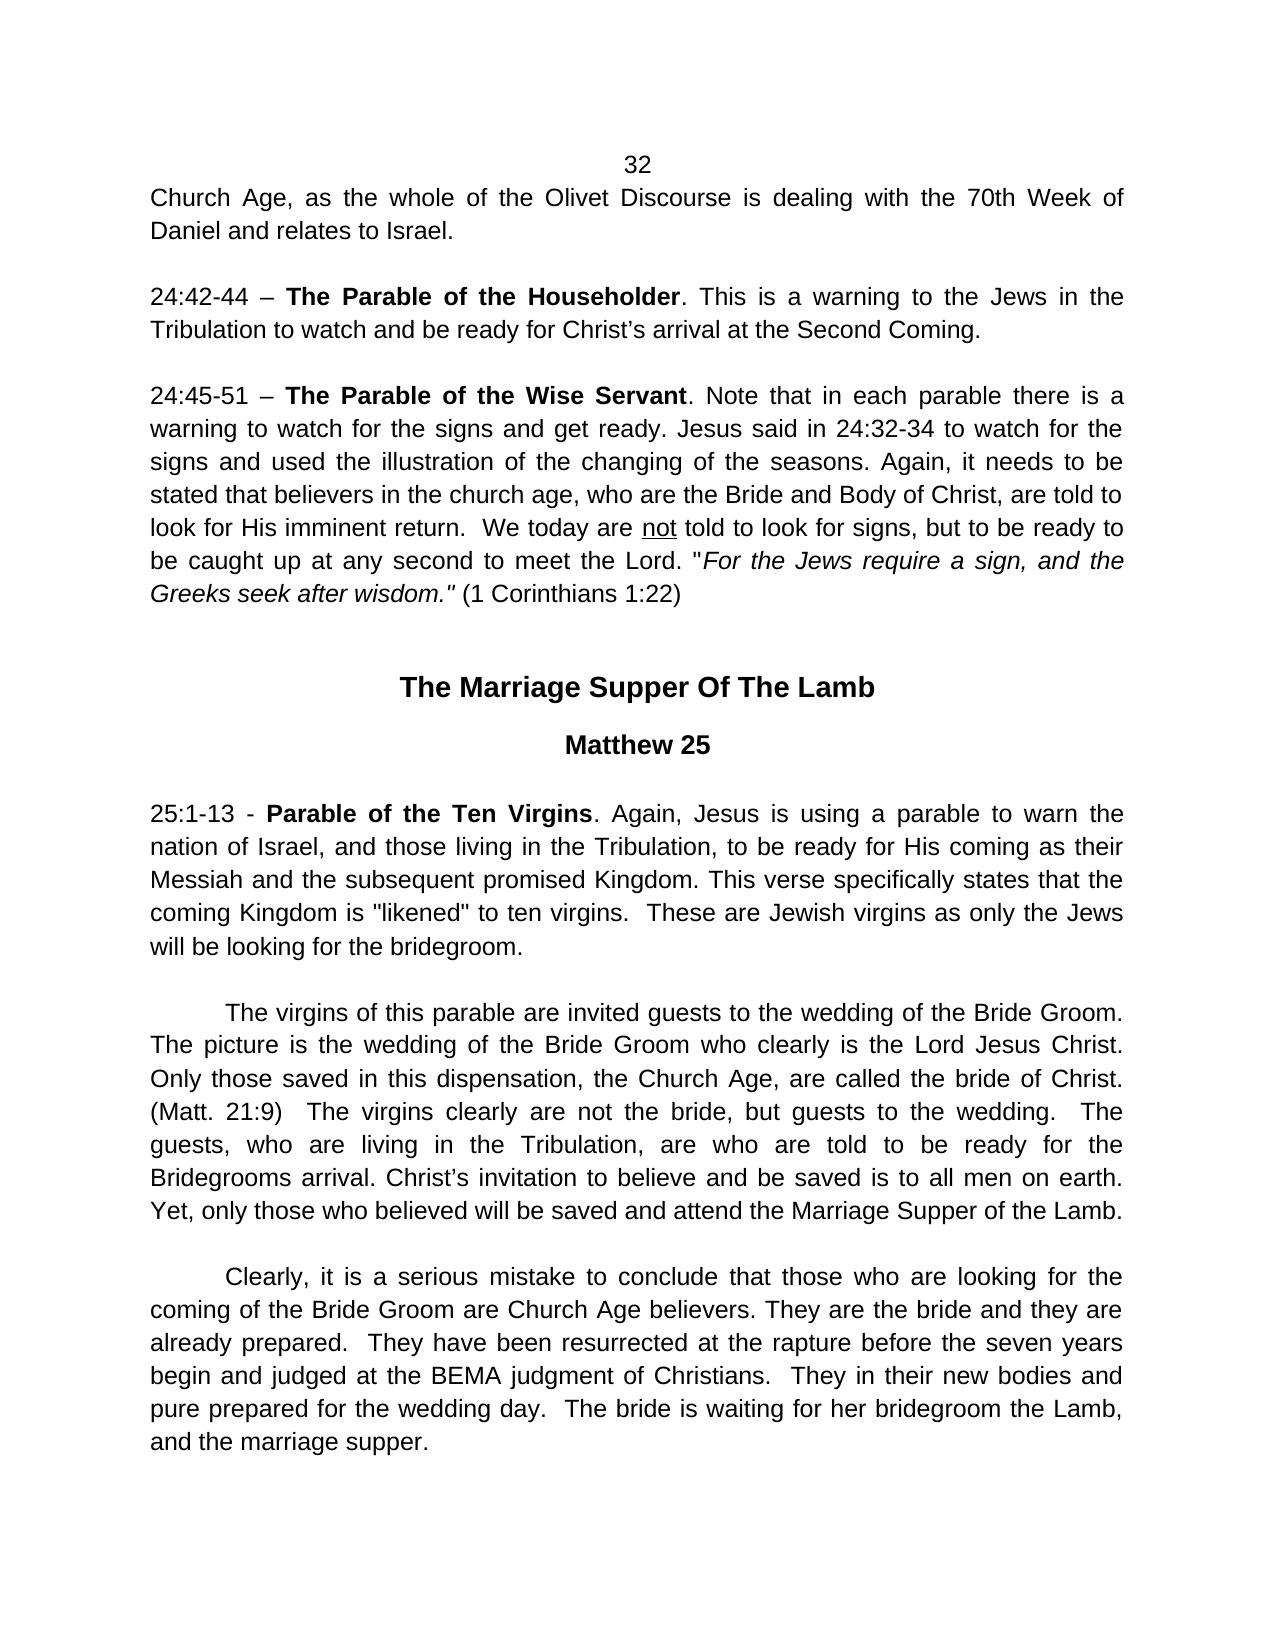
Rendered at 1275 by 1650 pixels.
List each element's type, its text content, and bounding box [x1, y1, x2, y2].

text Clearly, it is a serious mistake to conclude that those who are looking for the coming of the Bride Groom are Church Age believers. They are the bride and they are already prepared. They have been resurrected at the rapture before the seven years begin and judged at the BEMA judgment of Christians. They in their new bodies and pure prepared for the wedding day. The bride is waiting for her bridegroom the Lamb, and the marriage supper. [150, 1262, 1125, 1456]
text 24:42-44 – The Parable of the Householder. This is a warning to the Jews in the Tribulation to watch and be ready for Christ’s arrival at the Second Coming. [150, 282, 1125, 344]
text 24:45-51 – The Parable of the Wise Servant. Note that in each parable there is a warning to watch for the signs and get ready. Jesus said in 24:32-34 to watch for the signs and used the illustration of the changing of the seasons. Again, it needs to be stated that believers in the church age, who are the Bride and Body of Christ, are told to look for His imminent return. We today are not told to look for signs, but to be ready to be caught up at any second to meet the Lord. "For the Jews require a sign, and the Greeks seek after wisdom." (1 Corinthians 1:22) [150, 381, 1125, 608]
subtitle Matthew 25 [150, 729, 1125, 760]
text The virgins of this parable are invited guests to the wedding of the Bride Groom. The picture is the wedding of the Bride Groom who clearly is the Lord Jesus Christ. Only those saved in this dispensation, the Church Age, are called the bride of Christ. (Matt. 21:9) The virgins clearly are not the bride, but guests to the wedding. The guests, who are living in the Tribulation, are who are told to be ready for the Bridegrooms arrival. Christ’s invitation to believe and be saved is to all men on earth. Yet, only those who believed will be saved and attend the Marriage Supper of the Lamb. [150, 997, 1125, 1224]
text 25:1-13 - Parable of the Ten Virgins. Again, Jesus is using a parable to warn the nation of Israel, and those living in the Tribulation, to be ready for His coming as their Messiah and the subsequent promised Kingdom. This verse specifically states that the coming Kingdom is "likened" to ten virgins. These are Jewish virgins as only the Jews will be looking for the bridegroom. [150, 799, 1125, 960]
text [150, 150, 1125, 245]
subtitle The Marriage Supper Of The Lamb [150, 670, 1125, 704]
